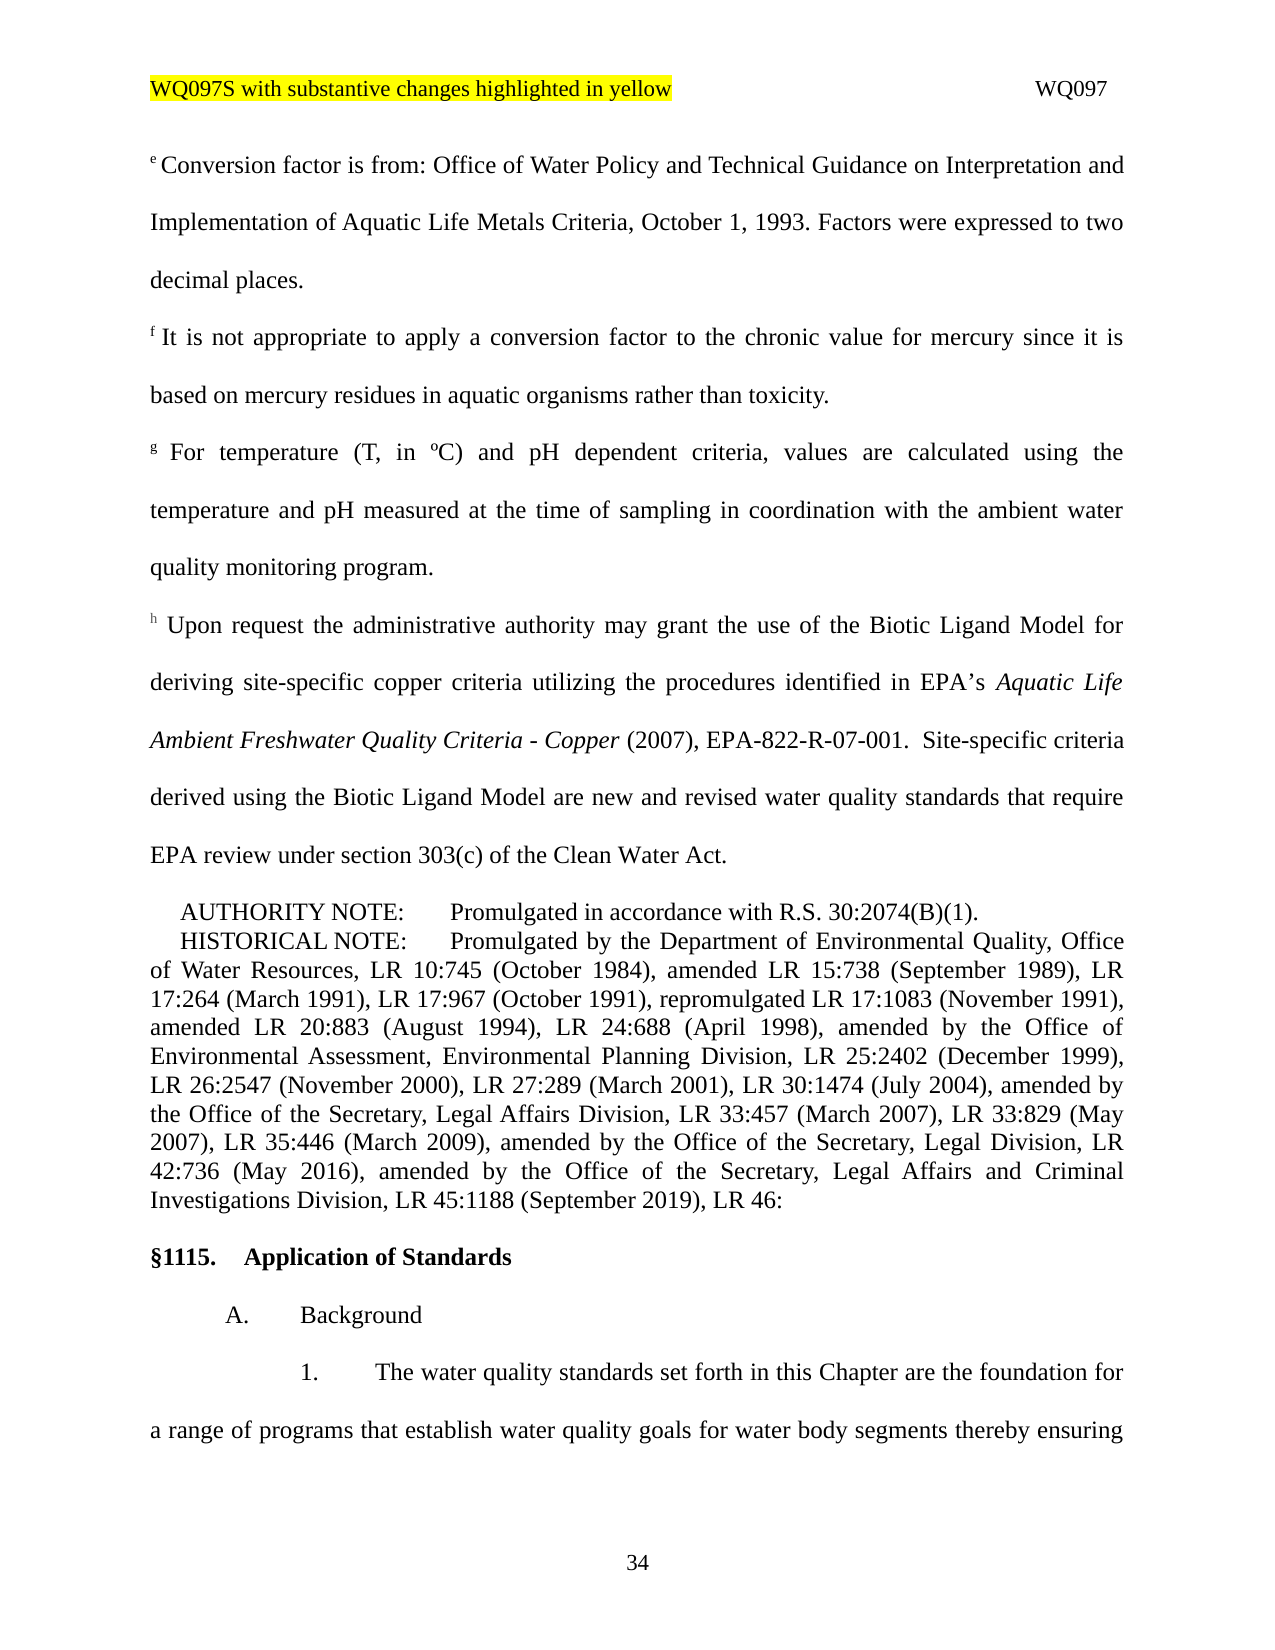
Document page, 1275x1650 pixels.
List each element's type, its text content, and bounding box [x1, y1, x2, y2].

text h Upon request the administrative authority may grant the use of the Biotic Ligand Model for deriving site-specific copper criteria utilizing the procedures identified in EPA’s Aquatic Life Ambient Freshwater Quality Criteria - Copper (2007), EPA-822-R-07-001. Site-specific criteria derived using the Biotic Ligand Model are new and revised water quality standards that require EPA review under section 303(c) of the Clean Water Act. [150, 610, 1125, 869]
text A. Background [150, 1300, 1125, 1329]
text g For temperature (T, in ºC) and pH dependent criteria, values are calculated using the temperature and pH measured at the time of sampling in coordination with the ambient water quality monitoring program. [150, 437, 1125, 581]
text HISTORICAL NOTE: Promulgated by the Department of Environmental Quality, Office of Water Resources, LR 10:745 (October 1984), amended LR 15:738 (September 1989), LR 17:264 (March 1991), LR 17:967 (October 1991), repromulgated LR 17:1083 (November 1991), amended LR 20:883 (August 1994), LR 24:688 (April 1998), amended by the Office of Environmental Assessment, Environmental Planning Division, LR 25:2402 (December 1999), LR 26:2547 (November 2000), LR 27:289 (March 2001), LR 30:1474 (July 2004), amended by the Office of the Secretary, Legal Affairs Division, LR 33:457 (March 2007), LR 33:829 (May 2007), LR 35:446 (March 2009), amended by the Office of the Secretary, Legal Division, LR 42:736 (May 2016), amended by the Office of the Secretary, Legal Affairs and Criminal Investigations Division, LR 45:1188 (September 2019), LR 46: [150, 926, 1125, 1214]
text f It is not appropriate to apply a conversion factor to the chronic value for mercury since it is based on mercury residues in aquatic organisms rather than toxicity. [150, 322, 1125, 409]
text §1115. Application of Standards [150, 1242, 1125, 1271]
text e Conversion factor is from: Office of Water Policy and Technical Guidance on Interpretation and Implementation of Aquatic Life Metals Criteria, October 1, 1993. Factors were expressed to two decimal places. [150, 150, 1125, 294]
text AUTHORITY NOTE: Promulgated in accordance with R.S. 30:2074(B)(1). [150, 897, 1125, 926]
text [150, 1357, 1125, 1444]
